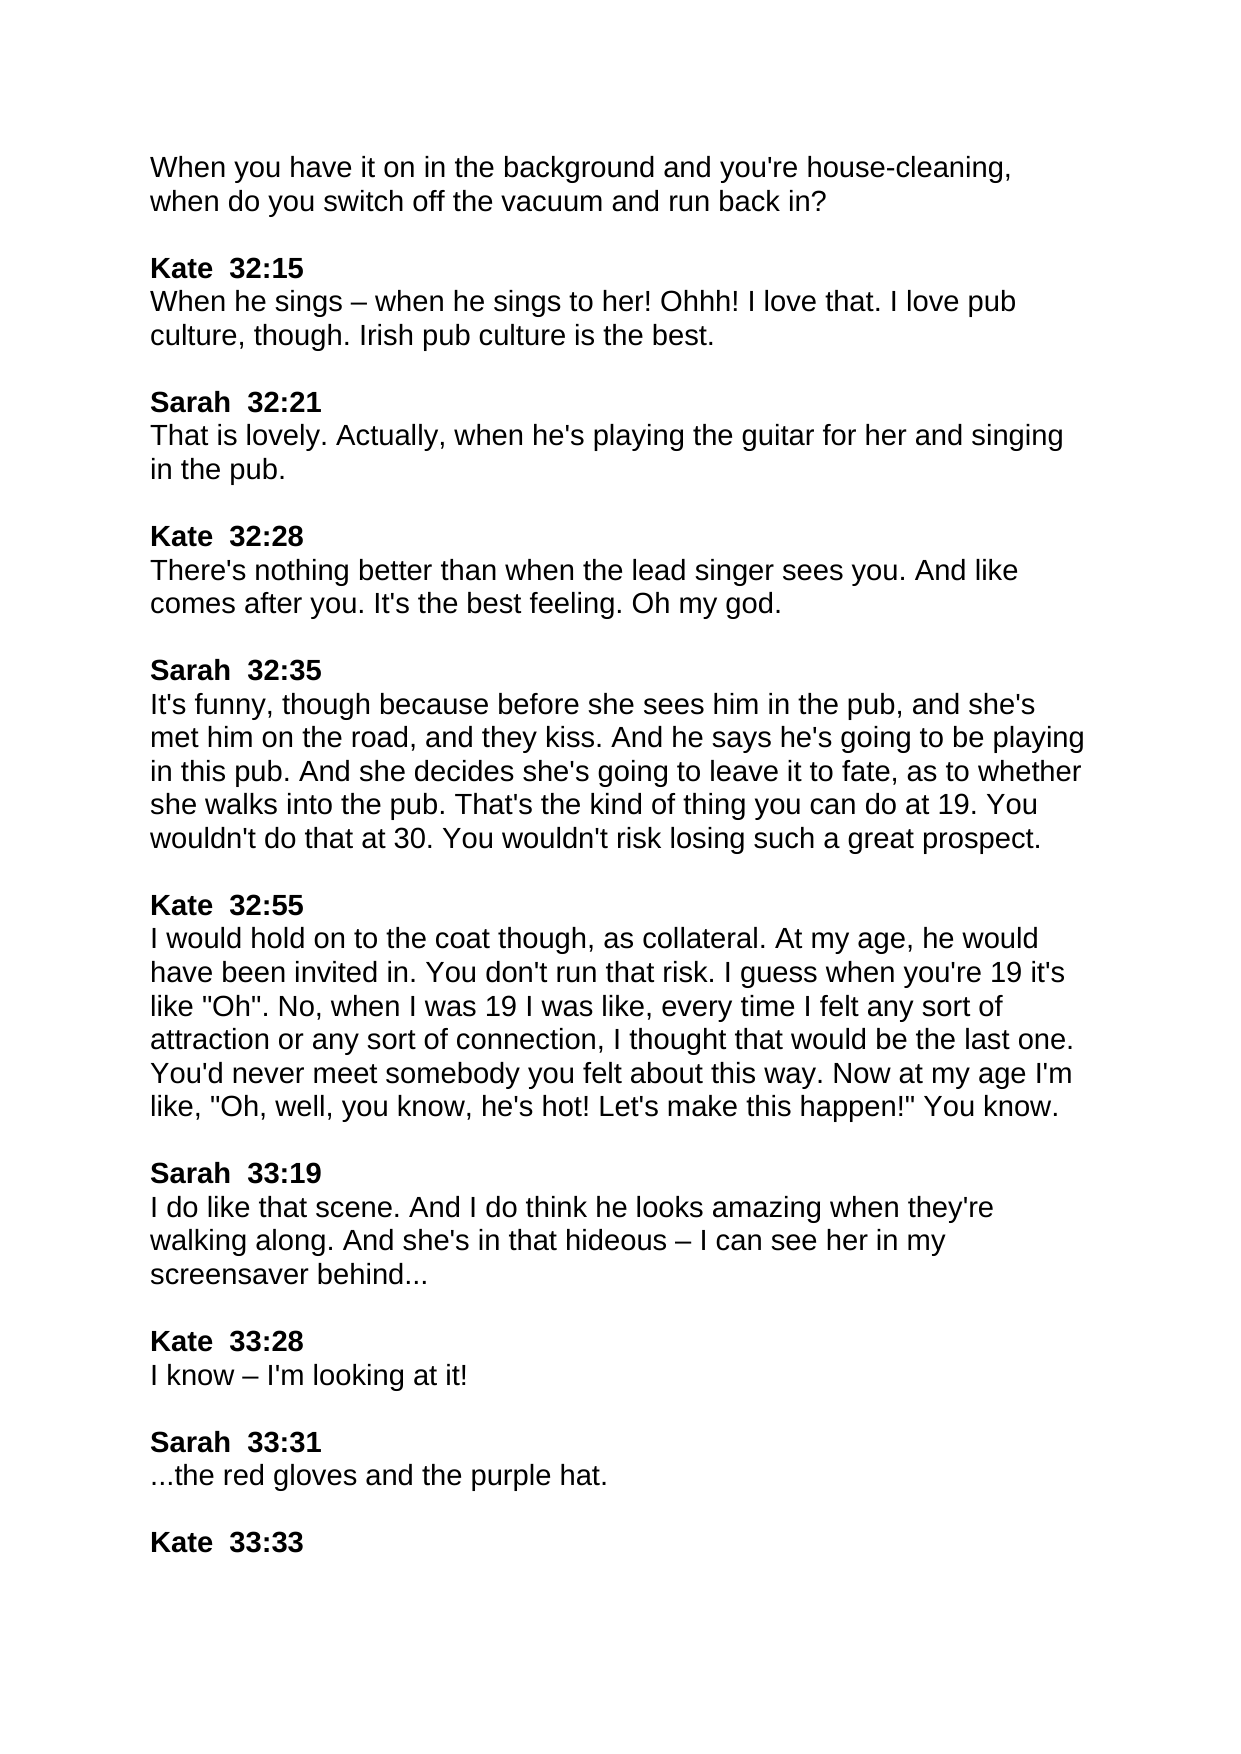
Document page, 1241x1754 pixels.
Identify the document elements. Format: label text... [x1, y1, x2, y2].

text I would hold on to the coat though, as collateral. At my age, he would have been invited in. You don't run that risk. I guess when you're 19 it's like "Oh". No, when I was 19 I was like, every time I felt any sort of attraction or any sort of connection, I thought that would be the last one. You'd never meet somebody you felt about this way. Now at my age I'm like, "Oh, well, you know, he's hot! Let's make this happen!" You know. [150, 921, 1090, 1123]
text Kate 33:33 [150, 1525, 1090, 1559]
text ...the red gloves and the purple hat. [150, 1458, 1090, 1492]
text Sarah 32:35 [150, 653, 1090, 687]
text Sarah 32:21 [150, 385, 1090, 418]
text There's nothing better than when the lead singer sees you. And like comes after you. It's the best feeling. Oh my god. [150, 552, 1090, 619]
text When you have it on in the background and you're house-cleaning, when do you switch off the vacuum and run back in? [150, 150, 1090, 217]
text That is lovely. Actually, when he's playing the guitar for her and singing in the pub. [150, 418, 1090, 485]
text Kate 32:15 [150, 251, 1090, 284]
text When he sings – when he sings to her! Ohhh! I love that. I love pub culture, though. Irish pub culture is the best. [150, 284, 1090, 351]
text Sarah 33:31 [150, 1424, 1090, 1458]
text Kate 33:28 [150, 1324, 1090, 1357]
text It's funny, though because before she sees him in the pub, and she's met him on the road, and they kiss. And he says he's going to be playing in this pub. And she decides she's going to leave it to fate, as to whether she walks into the pub. That's the kind of thing you can do at 19. You wouldn't do that at 30. You wouldn't risk losing such a great prospect. [150, 687, 1090, 854]
text I do like that scene. And I do think he looks amazing when they're walking along. And she's in that hideous – I can see her in my screensaver behind... [150, 1190, 1090, 1290]
text Kate 32:55 [150, 888, 1090, 921]
text Kate 32:28 [150, 519, 1090, 552]
text Sarah 33:19 [150, 1156, 1090, 1190]
text I know – I'm looking at it! [150, 1357, 1090, 1391]
